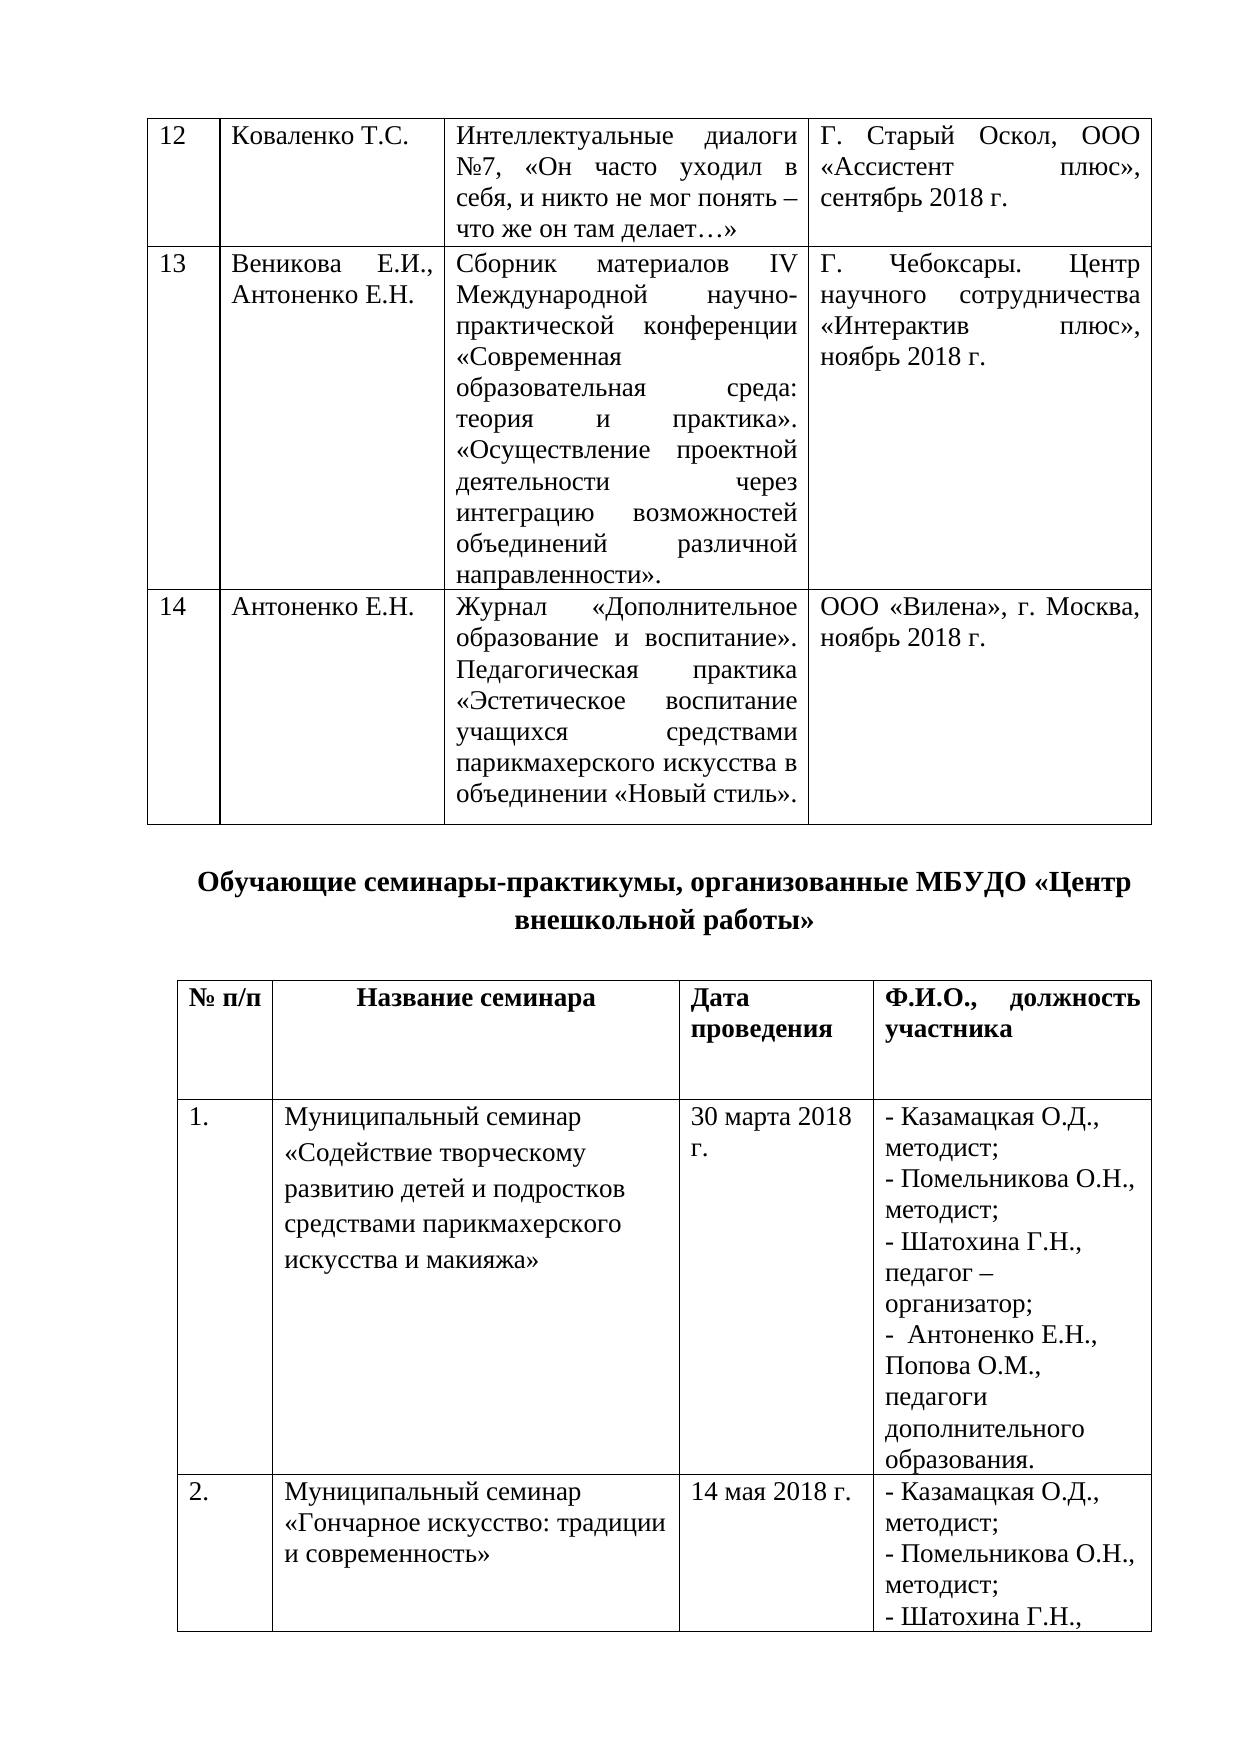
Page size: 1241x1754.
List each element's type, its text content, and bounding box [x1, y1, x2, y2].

table_cell ООО «Вилена», г. Москва, ноябрь 2018 г. [809, 590, 1151, 824]
table_cell 14 [148, 590, 219, 824]
table_cell 13 [148, 247, 219, 589]
table_header Название семинара [273, 981, 679, 1099]
table_cell Г. Старый Оскол, ООО «Ассистент плюс», сентябрь 2018 г. [809, 119, 1151, 246]
table_cell Коваленко Т.С. [221, 119, 444, 246]
table_cell - Казамацкая О.Д., методист; - Помельникова О.Н., методист; - Шатохина Г.Н., педагог – организатор; - Антоненко Е.Н., Попова О.М., педагоги дополнительного образования. [874, 1100, 1151, 1474]
table_cell 14 мая 2018 г. [680, 1475, 873, 1631]
table_cell Интеллектуальные диалоги №7, «Он часто уходил в себя, и никто не мог понять – что же он там делает…» [445, 119, 808, 246]
table_cell Сборник материалов IV Международной научно-практической конференции «Современная образовательная среда: теория и практика». «Осуществление проектной деятельности через интеграцию возможностей объединений различной направленности». [445, 247, 808, 589]
table_cell Журнал «Дополнительное образование и воспитание». Педагогическая практика «Эстетическое воспитание учащихся средствами парикмахерского искусства в объединении «Новый стиль». [445, 590, 808, 824]
table_header № п/п [178, 981, 272, 1099]
table_cell 2. [178, 1475, 272, 1631]
table_cell Муниципальный семинар «Содействие творческому развитию детей и подростков средствами парикмахерского искусства и макияжа» [273, 1100, 679, 1474]
table_cell Антоненко Е.Н. [221, 590, 444, 824]
table_cell Веникова Е.И., Антоненко Е.Н. [221, 247, 444, 589]
table_header Ф.И.О., должность участника [874, 981, 1151, 1099]
table_cell 30 марта 2018 г. [680, 1100, 873, 1474]
table_header Дата проведения [680, 981, 873, 1099]
table_cell 12 [148, 119, 219, 246]
table_cell Г. Чебоксары. Центр научного сотрудничества «Интерактив плюс», ноябрь 2018 г. [809, 247, 1151, 589]
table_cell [273, 1475, 679, 1631]
table_cell 1. [178, 1100, 272, 1474]
text Обучающие семинары-практикумы, организованные МБУДО «Центр внешкольной работы» [177, 864, 1152, 936]
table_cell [874, 1475, 1151, 1631]
